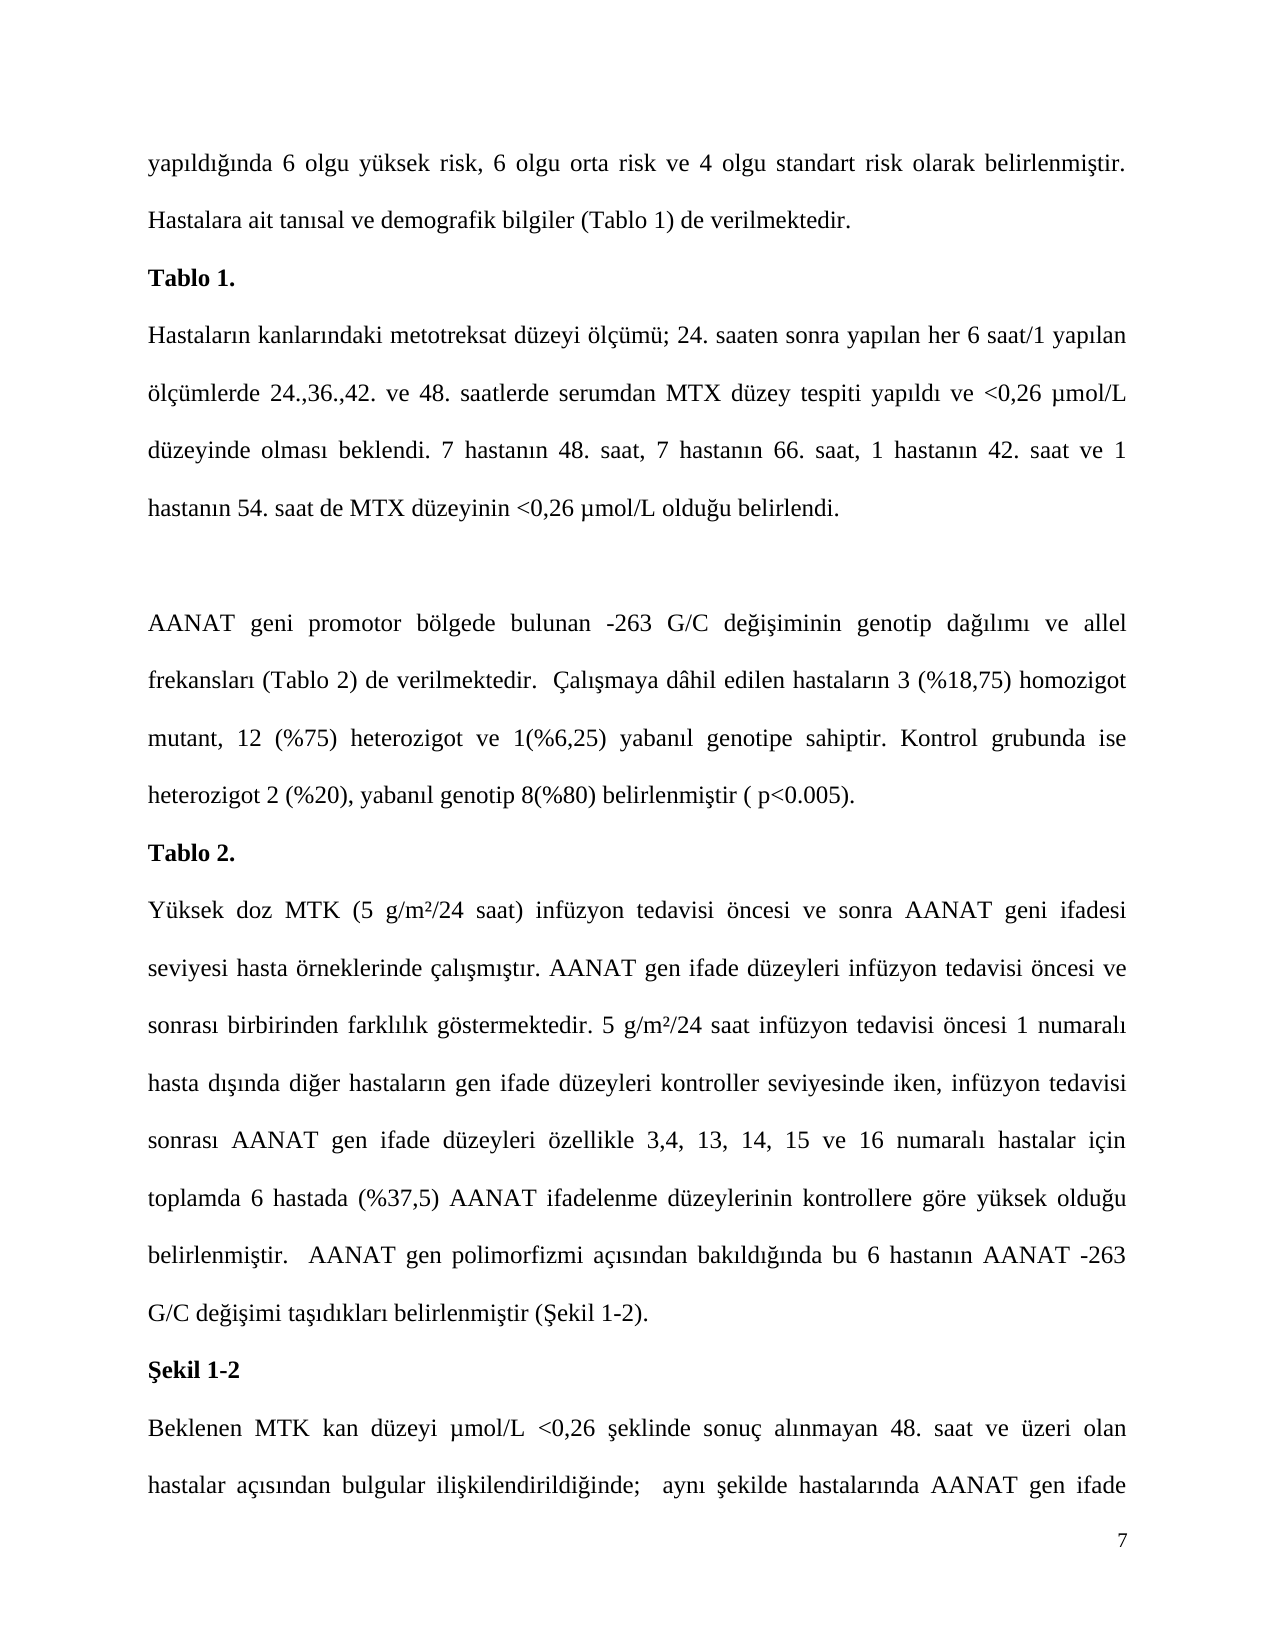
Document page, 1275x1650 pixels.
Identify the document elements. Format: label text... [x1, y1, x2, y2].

text Hastaların kanlarındaki metotreksat düzeyi ölçümü; 24. saaten sonra yapılan her 6 saat/1 yapılan ölçümlerde 24.,36.,42. ve 48. saatlerde serumdan MTX düzey tespiti yapıldı ve <0,26 µmol/L düzeyinde olması beklendi. 7 hastanın 48. saat, 7 hastanın 66. saat, 1 hastanın 42. saat ve 1 hastanın 54. saat de MTX düzeyinin <0,26 µmol/L olduğu belirlendi. [148, 320, 1127, 521]
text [148, 148, 1127, 234]
text Yüksek doz MTK (5 g/m²/24 saat) infüzyon tedavisi öncesi ve sonra AANAT geni ifadesi seviyesi hasta örneklerinde çalışmıştır. AANAT gen ifade düzeyleri infüzyon tedavisi öncesi ve sonrası birbirinden farklılık göstermektedir. 5 g/m²/24 saat infüzyon tedavisi öncesi 1 numaralı hasta dışında diğer hastaların gen ifade düzeyleri kontroller seviyesinde iken, infüzyon tedavisi sonrası AANAT gen ifade düzeyleri özellikle 3,4, 13, 14, 15 ve 16 numaralı hastalar için toplamda 6 hastada (%37,5) AANAT ifadelenme düzeylerinin kontrollere göre yüksek olduğu belirlenmiştir. AANAT gen polimorfizmi açısından bakıldığında bu 6 hastanın AANAT -263 G/C değişimi taşıdıkları belirlenmiştir (Şekil 1-2). [148, 895, 1127, 1326]
text Şekil 1-2 [148, 1355, 1127, 1384]
text Tablo 2. [148, 838, 1127, 866]
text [148, 1413, 1127, 1499]
text AANAT geni promotor bölgede bulunan -263 G/C değişiminin genotip dağılımı ve allel frekansları (Tablo 2) de verilmektedir. Çalışmaya dâhil edilen hastaların 3 (%18,75) homozigot mutant, 12 (%75) heterozigot ve 1(%6,25) yabanıl genotipe sahiptir. Kontrol grubunda ise heterozigot 2 (%20), yabanıl genotip 8(%80) belirlenmiştir ( p<0.005). [148, 608, 1127, 809]
text Tablo 1. [148, 263, 1127, 291]
